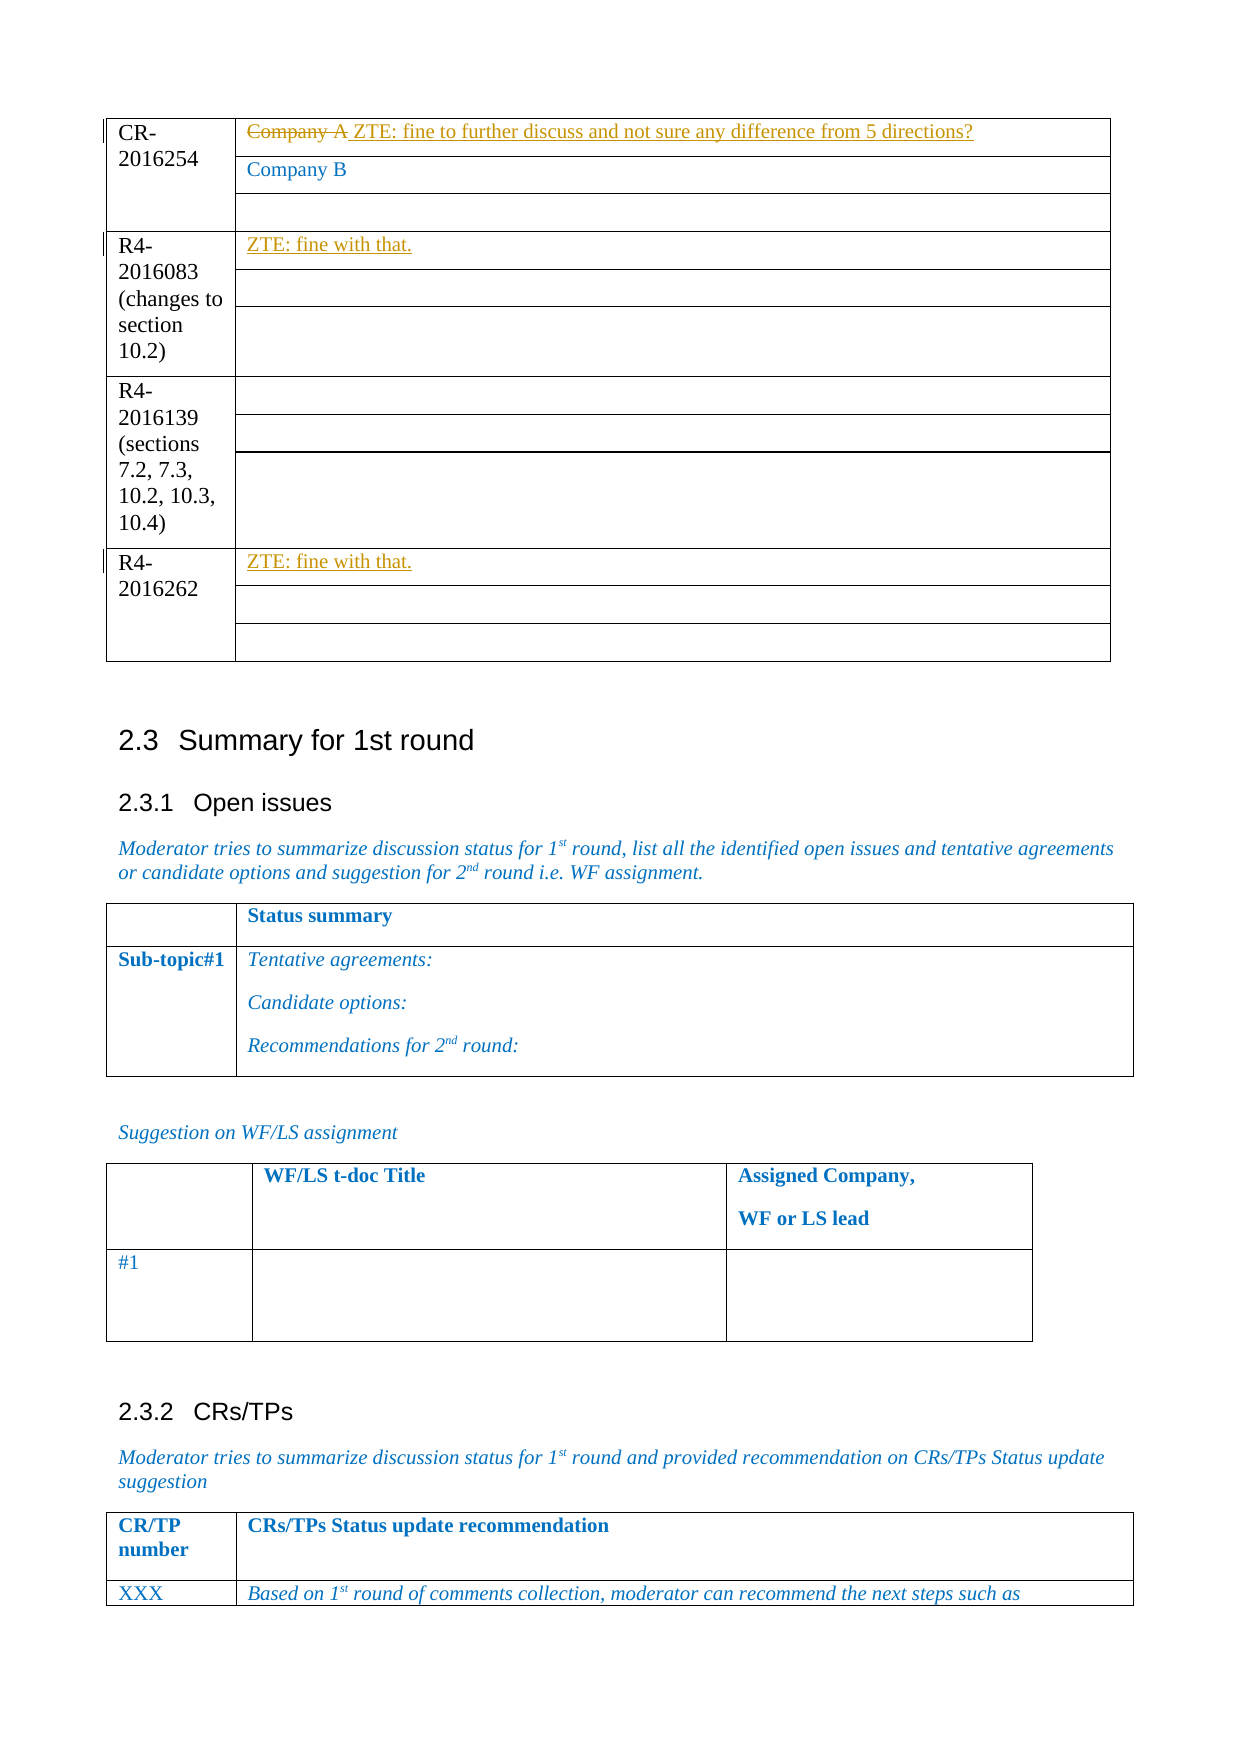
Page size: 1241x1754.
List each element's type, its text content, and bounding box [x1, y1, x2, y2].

table_cell [236, 586, 1110, 623]
table_header WF/LS t-doc Title [253, 1164, 726, 1249]
table_cell Tentative agreements: Candidate options: Recommendations for 2nd round: [237, 947, 1133, 1076]
table_cell [727, 1250, 1032, 1341]
table_cell [253, 1250, 726, 1341]
table_cell [236, 307, 1110, 376]
table_cell Company B [236, 157, 1110, 193]
table_cell R4-2016139 (sections 7.2, 7.3, 10.2, 10.3, 10.4) [107, 377, 235, 548]
table_cell [236, 549, 1110, 585]
table_cell [236, 232, 1110, 268]
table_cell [237, 1581, 1133, 1605]
table_cell XXX [107, 1581, 236, 1605]
table_cell [236, 270, 1110, 306]
table_header CR/TP number [107, 1513, 236, 1580]
table_cell R4-2016083 (changes to section 10.2) [107, 232, 235, 376]
table_cell [236, 119, 1110, 156]
subtitle CRs/TPs [118, 1397, 1122, 1426]
table_header [107, 1164, 252, 1249]
table_header [107, 904, 236, 946]
text Moderator tries to summarize discussion status for 1st round and provided recommendation on CRs/TPs Status update suggestion [118, 1445, 1122, 1493]
table_cell [236, 415, 1110, 451]
table_cell [236, 624, 1110, 661]
text Moderator tries to summarize discussion status for 1st round, list all the identified open issues and tentative agreements or candidate options and suggestion for 2nd round i.e. WF assignment. [118, 836, 1122, 884]
table_cell [236, 377, 1110, 414]
table_cell #1 [107, 1250, 252, 1341]
table_cell Sub-topic#1 [107, 947, 236, 1076]
table_header CRs/TPs Status update recommendation [237, 1513, 1133, 1580]
table_cell R4-2016262 [107, 549, 235, 661]
table_cell [236, 194, 1110, 231]
subtitle Open issues [118, 788, 1122, 817]
subtitle Summary for 1st round [118, 723, 1122, 757]
table_header Assigned Company, WF or LS lead [727, 1164, 1032, 1249]
table_cell [236, 453, 1110, 548]
table_header Status summary [237, 904, 1133, 946]
table_cell CR-2016254 [107, 119, 235, 231]
text Suggestion on WF/LS assignment [118, 1119, 1122, 1144]
